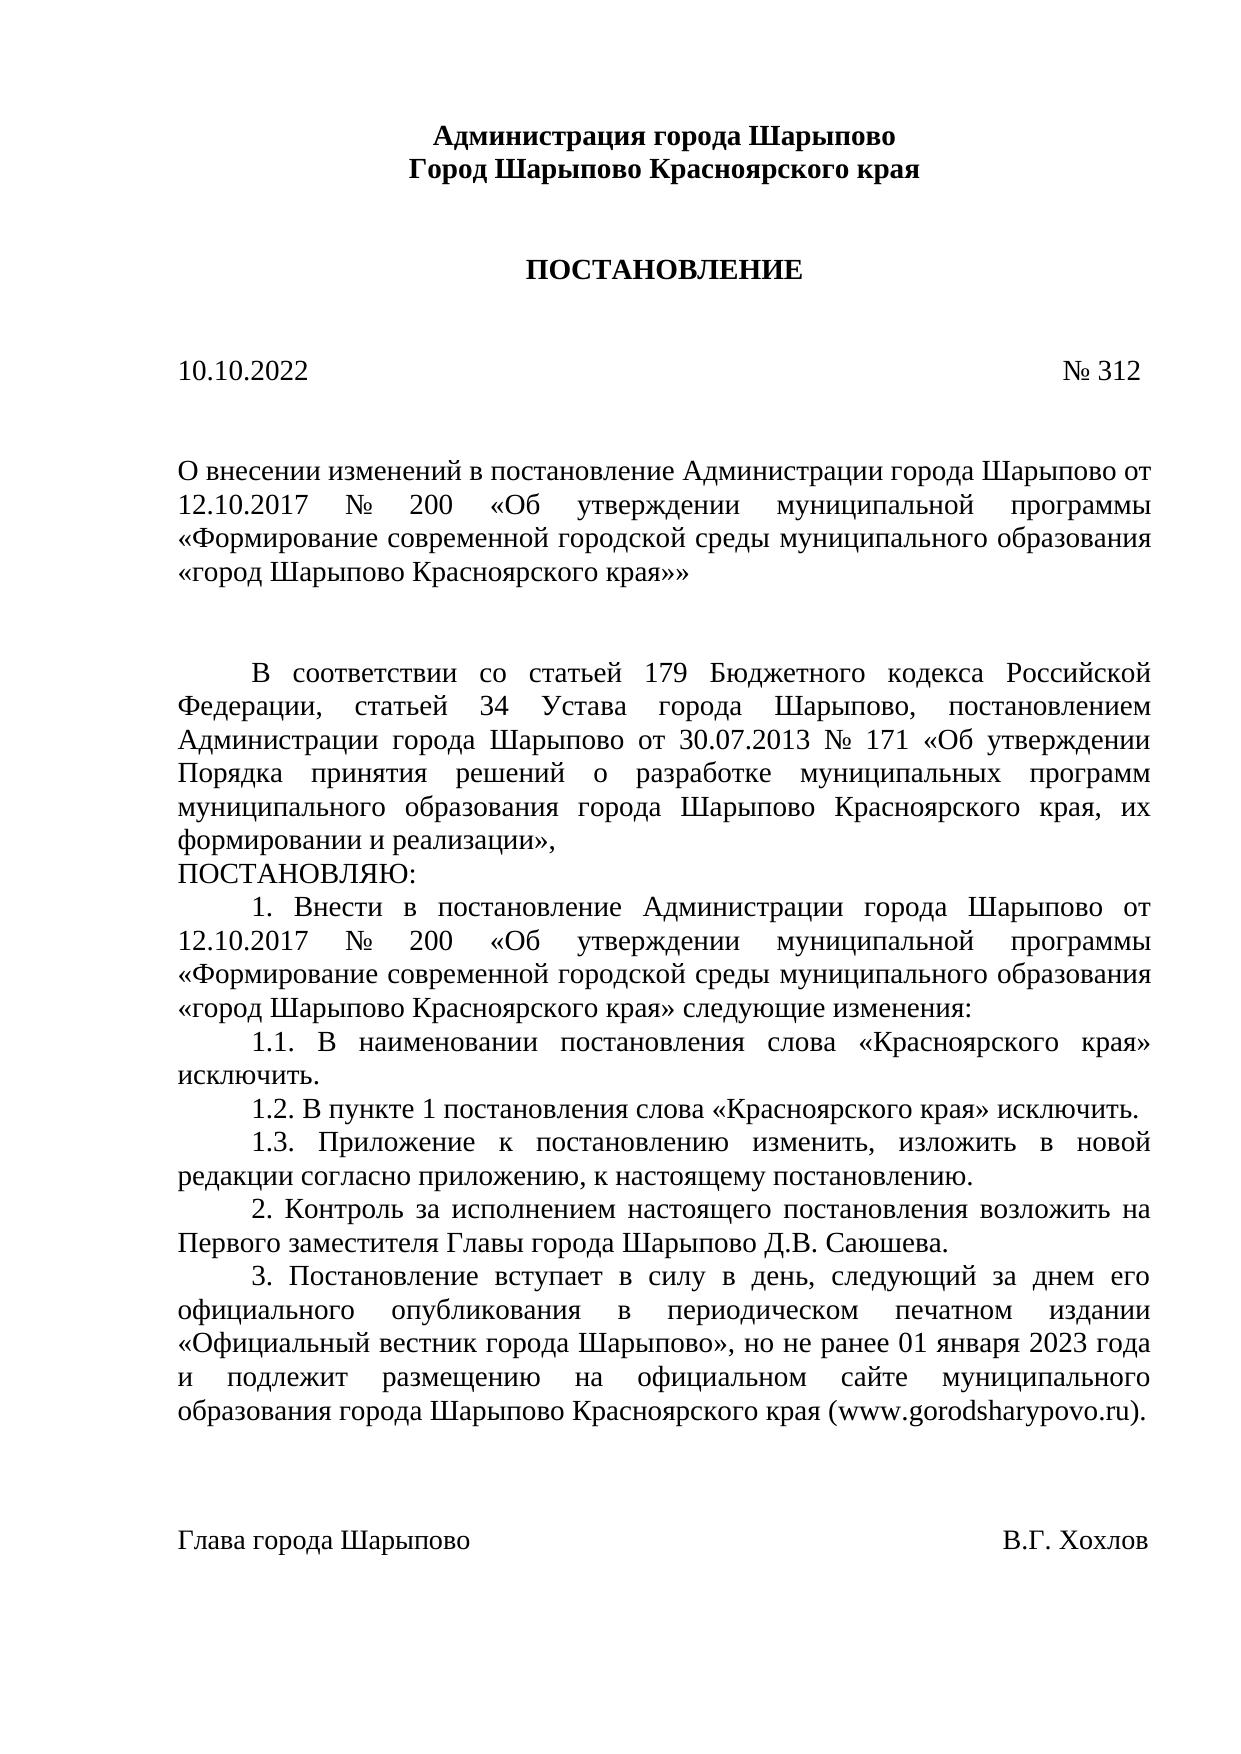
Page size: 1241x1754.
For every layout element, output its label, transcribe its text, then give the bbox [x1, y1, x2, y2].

text Администрация города Шарыпово [177, 118, 1152, 152]
text 1.3. Приложение к постановлению изменить, изложить в новой редакции согласно приложению, к настоящему постановлению. [177, 1124, 1152, 1191]
text 3. Постановление вступает в силу в день, следующий за днем его официального опубликования в периодическом печатном издании «Официальный вестник города Шарыпово», но не ранее 01 января 2023 года и подлежит размещению на официальном сайте муниципального образования города Шарыпово Красноярского края (www.gorodsharypovo.ru). [177, 1258, 1152, 1426]
text О внесении изменений в постановление Администрации города Шарыпово от 12.10.2017 № 200 «Об утверждении муниципальной программы «Формирование современной городской среды муниципального образования «город Шарыпово Красноярского края»» [177, 453, 1152, 588]
text Город Шарыпово Красноярского края [177, 152, 1152, 185]
text ПОСТАНОВЛЕНИЕ [177, 252, 1152, 286]
text 1.2. В пункте 1 постановления слова «Красноярского края» исключить. [251, 1091, 1152, 1124]
text В соответствии со статьей 179 Бюджетного кодекса Российской Федерации, статьей 34 Устава города Шарыпово, постановлением Администрации города Шарыпово от 30.07.2013 № 171 «Об утверждении Порядка принятия решений о разработке муниципальных программ муниципального образования города Шарыпово Красноярского края, их формировании и реализации», [177, 655, 1152, 856]
text 10.10.2022 № 312 [177, 353, 1152, 386]
text ПОСТАНОВЛЯЮ: [177, 856, 1152, 889]
text 2. Контроль за исполнением настоящего постановления возложить на Первого заместителя Главы города Шарыпово Д.В. Саюшева. [177, 1191, 1152, 1258]
list 1.1. В наименовании постановления слова «Красноярского края» исключить. [177, 1024, 1152, 1091]
text 1. Внести в постановление Администрации города Шарыпово от 12.10.2017 № 200 «Об утверждении муниципальной программы «Формирование современной городской среды муниципального образования «город Шарыпово Красноярского края» следующие изменения: [177, 889, 1152, 1024]
text Глава города Шарыпово В.Г. Хохлов [177, 1523, 1152, 1556]
